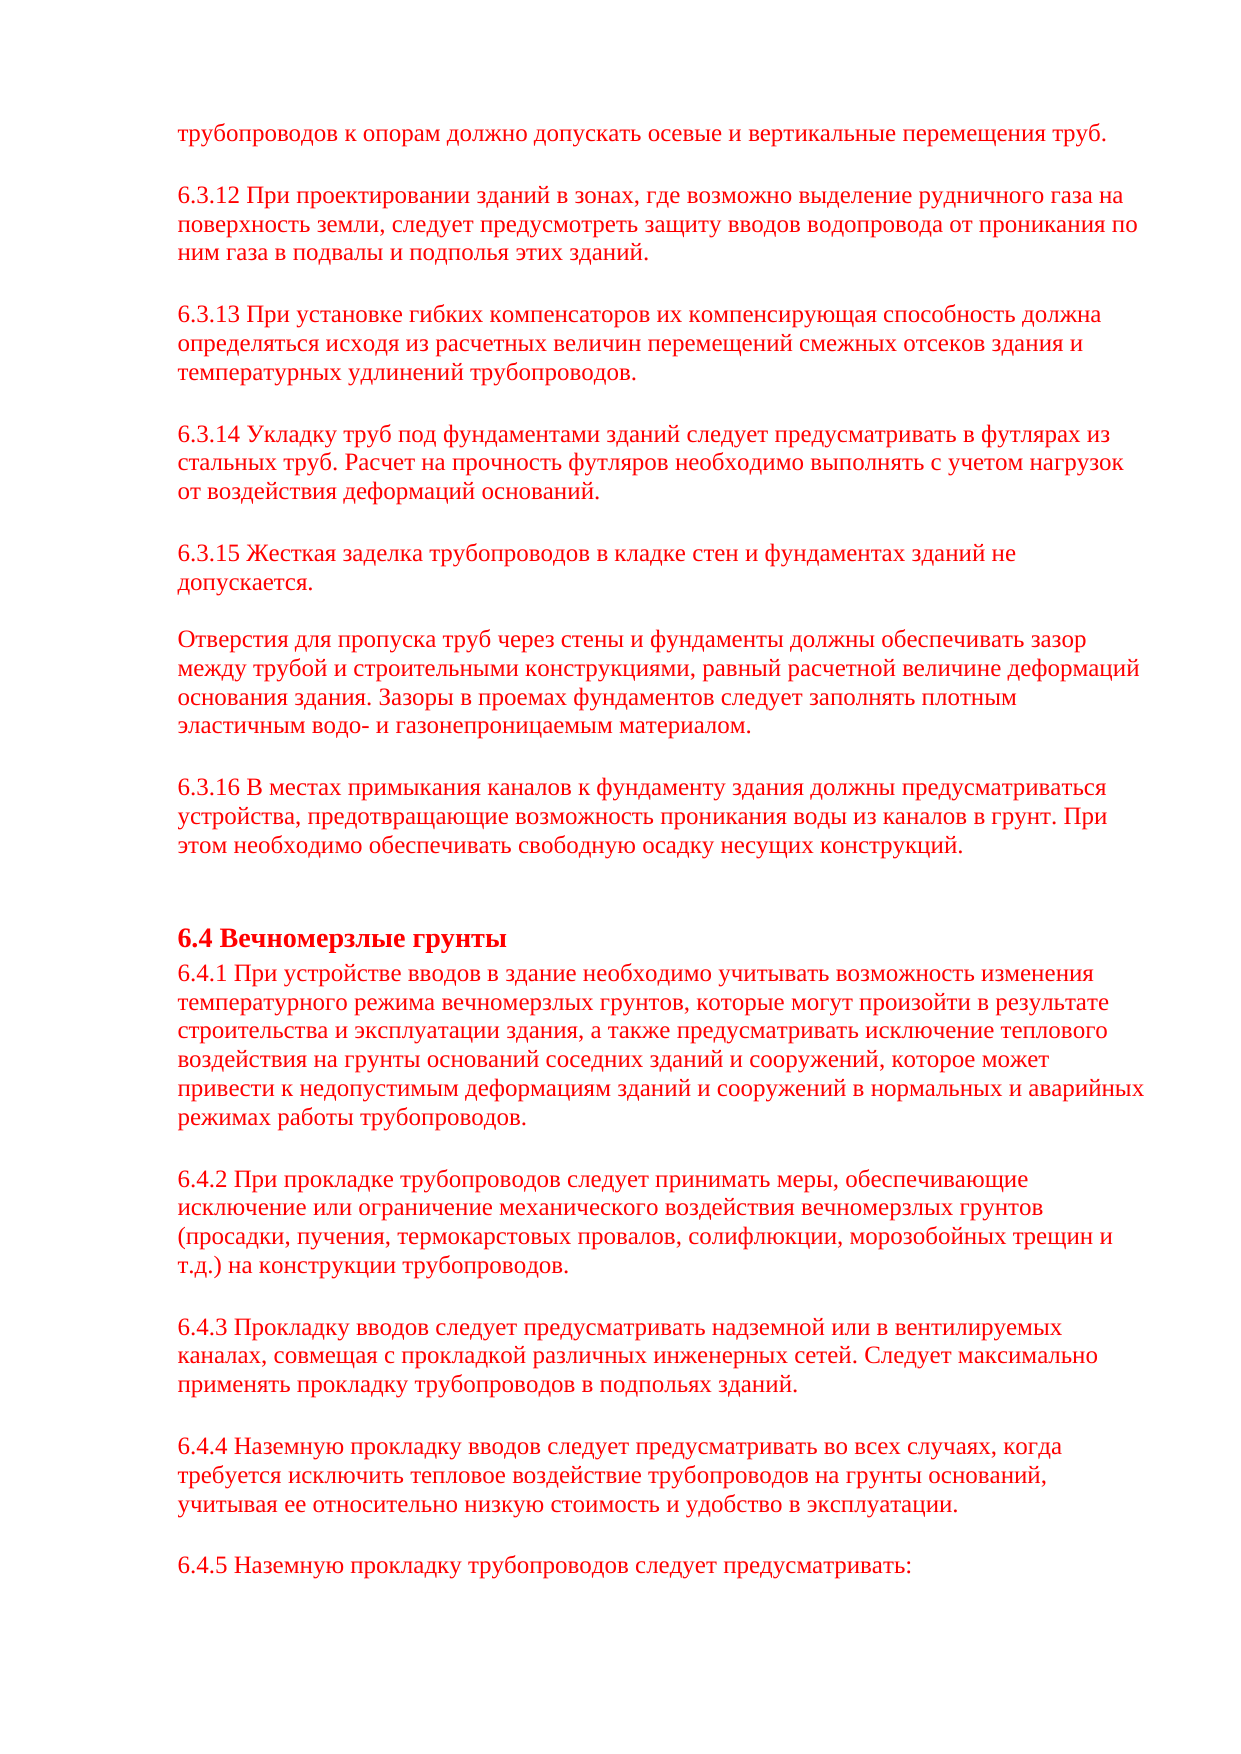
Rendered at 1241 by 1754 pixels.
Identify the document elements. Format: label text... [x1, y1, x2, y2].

text 6.4.2 При прокладке трубопроводов следует принимать меры, обеспечивающие исключение или ограничение механического воздействия вечномерзлых грунтов (просадки, пучения, термокарстовых провалов, солифлюкции, морозобойных трещин и т.д.) на конструкции трубопроводов. [177, 1164, 1152, 1307]
text 6.3.12 При проектировании зданий в зонах, где возможно выделение рудничного газа на поверхность земли, следует предусмотреть защиту вводов водопровода от проникания по ним газа в подвалы и подполья этих зданий. [177, 180, 1152, 294]
text 6.3.14 Укладку труб под фундаментами зданий следует предусматривать в футлярах из стальных труб. Расчет на прочность футляров необходимо выполнять с учетом нагрузок от воздействия деформаций оснований. [177, 419, 1152, 533]
text 6.3.16 В местах примыкания каналов к фундаменту здания должны предусматриваться устройства, предотвращающие возможность проникания воды из каналов в грунт. При этом необходимо обеспечивать свободную осадку несущих конструкций. [177, 772, 1152, 916]
text 6.4.3 Прокладку вводов следует предусматривать надземной или в вентилируемых каналах, совмещая с прокладкой различных инженерных сетей. Следует максимально применять прокладку трубопроводов в подпольях зданий. [177, 1312, 1152, 1426]
text 6.4.5 Наземную прокладку трубопроводов следует предусматривать: [177, 1551, 1152, 1607]
text 6.3.13 При установке гибких компенсаторов их компенсирующая способность должна определяться исходя из расчетных величин перемещений смежных отсеков здания и температурных удлинений трубопроводов. [177, 299, 1152, 414]
text 6.4 Вечномерзлые грунты [177, 921, 1152, 953]
text 6.3.15 Жесткая заделка трубопроводов в кладке стен и фундаментах зданий не допускается. Отверстия для пропуска труб через стены и фундаменты должны обеспечивать зазор между трубой и строительными конструкциями, равный расчетной величине деформаций основания здания. Зазоры в проемах фундаментов следует заполнять плотным эластичным водо- и газонепроницаемым материалом. [177, 538, 1152, 767]
text 6.4.4 Наземную прокладку вводов следует предусматривать во всех случаях, когда требуется исключить тепловое воздействие трубопроводов на грунты оснований, учитывая ее относительно низкую стоимость и удобство в эксплуатации. [177, 1431, 1152, 1546]
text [177, 118, 1152, 175]
text 6.4.1 При устройстве вводов в здание необходимо учитывать возможность изменения температурного режима вечномерзлых грунтов, которые могут произойти в результате строительства и эксплуатации здания, а также предусматривать исключение теплового воздействия на грунты оснований соседних зданий и сооружений, которое может привести к недопустимым деформациям зданий и сооружений в нормальных и аварийных режимах работы трубопроводов. [177, 958, 1152, 1159]
